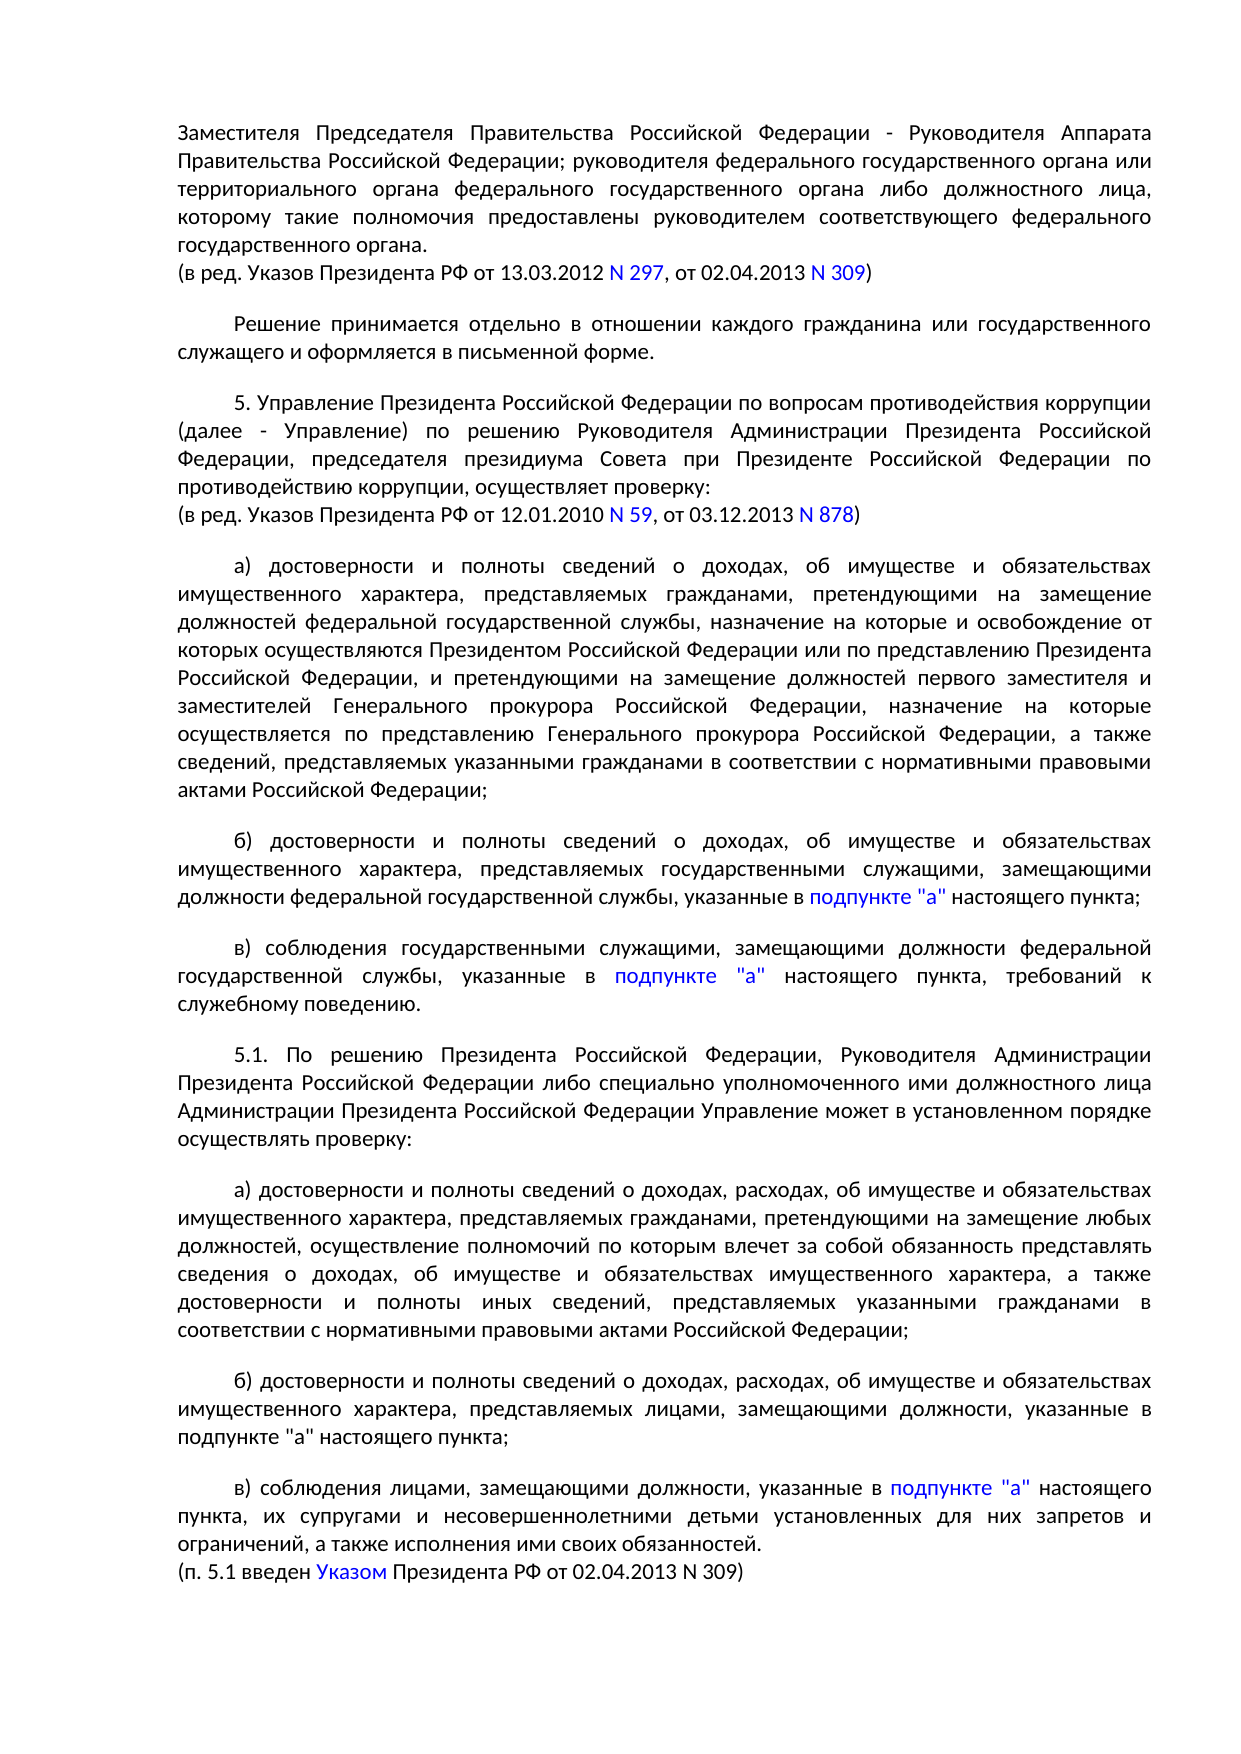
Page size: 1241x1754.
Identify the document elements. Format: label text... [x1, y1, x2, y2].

text (в ред. Указов Президента РФ от 12.01.2010 N 59, от 03.12.2013 N 878) [177, 500, 1152, 528]
text 5. Управление Президента Российской Федерации по вопросам противодействия коррупции (далее - Управление) по решению Руководителя Администрации Президента Российской Федерации, председателя президиума Совета при Президенте Российской Федерации по противодействию коррупции, осуществляет проверку: [177, 388, 1152, 500]
text (п. 5.1 введен Указом Президента РФ от 02.04.2013 N 309) [177, 1557, 1152, 1585]
text а) достоверности и полноты сведений о доходах, расходах, об имуществе и обязательствах имущественного характера, представляемых гражданами, претендующими на замещение любых должностей, осуществление полномочий по которым влечет за собой обязанность представлять сведения о доходах, об имуществе и обязательствах имущественного характера, а также достоверности и полноты иных сведений, представляемых указанными гражданами в соответствии с нормативными правовыми актами Российской Федерации; [177, 1175, 1152, 1343]
text б) достоверности и полноты сведений о доходах, расходах, об имуществе и обязательствах имущественного характера, представляемых лицами, замещающими должности, указанные в подпункте "а" настоящего пункта; [177, 1366, 1152, 1450]
text б) достоверности и полноты сведений о доходах, об имуществе и обязательствах имущественного характера, представляемых государственными служащими, замещающими должности федеральной государственной службы, указанные в подпункте "а" настоящего пункта; [177, 826, 1152, 910]
text (в ред. Указов Президента РФ от 13.03.2012 N 297, от 02.04.2013 N 309) [177, 258, 1152, 286]
text 5.1. По решению Президента Российской Федерации, Руководителя Администрации Президента Российской Федерации либо специально уполномоченного ими должностного лица Администрации Президента Российской Федерации Управление может в установленном порядке осуществлять проверку: [177, 1040, 1152, 1152]
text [177, 118, 1152, 258]
text в) соблюдения лицами, замещающими должности, указанные в подпункте "а" настоящего пункта, их супругами и несовершеннолетними детьми установленных для них запретов и ограничений, а также исполнения ими своих обязанностей. [177, 1473, 1152, 1557]
text а) достоверности и полноты сведений о доходах, об имуществе и обязательствах имущественного характера, представляемых гражданами, претендующими на замещение должностей федеральной государственной службы, назначение на которые и освобождение от которых осуществляются Президентом Российской Федерации или по представлению Президента Российской Федерации, и претендующими на замещение должностей первого заместителя и заместителей Генерального прокурора Российской Федерации, назначение на которые осуществляется по представлению Генерального прокурора Российской Федерации, а также сведений, представляемых указанными гражданами в соответствии с нормативными правовыми актами Российской Федерации; [177, 551, 1152, 803]
text Решение принимается отдельно в отношении каждого гражданина или государственного служащего и оформляется в письменной форме. [177, 309, 1152, 365]
text в) соблюдения государственными служащими, замещающими должности федеральной государственной службы, указанные в подпункте "а" настоящего пункта, требований к служебному поведению. [177, 933, 1152, 1017]
